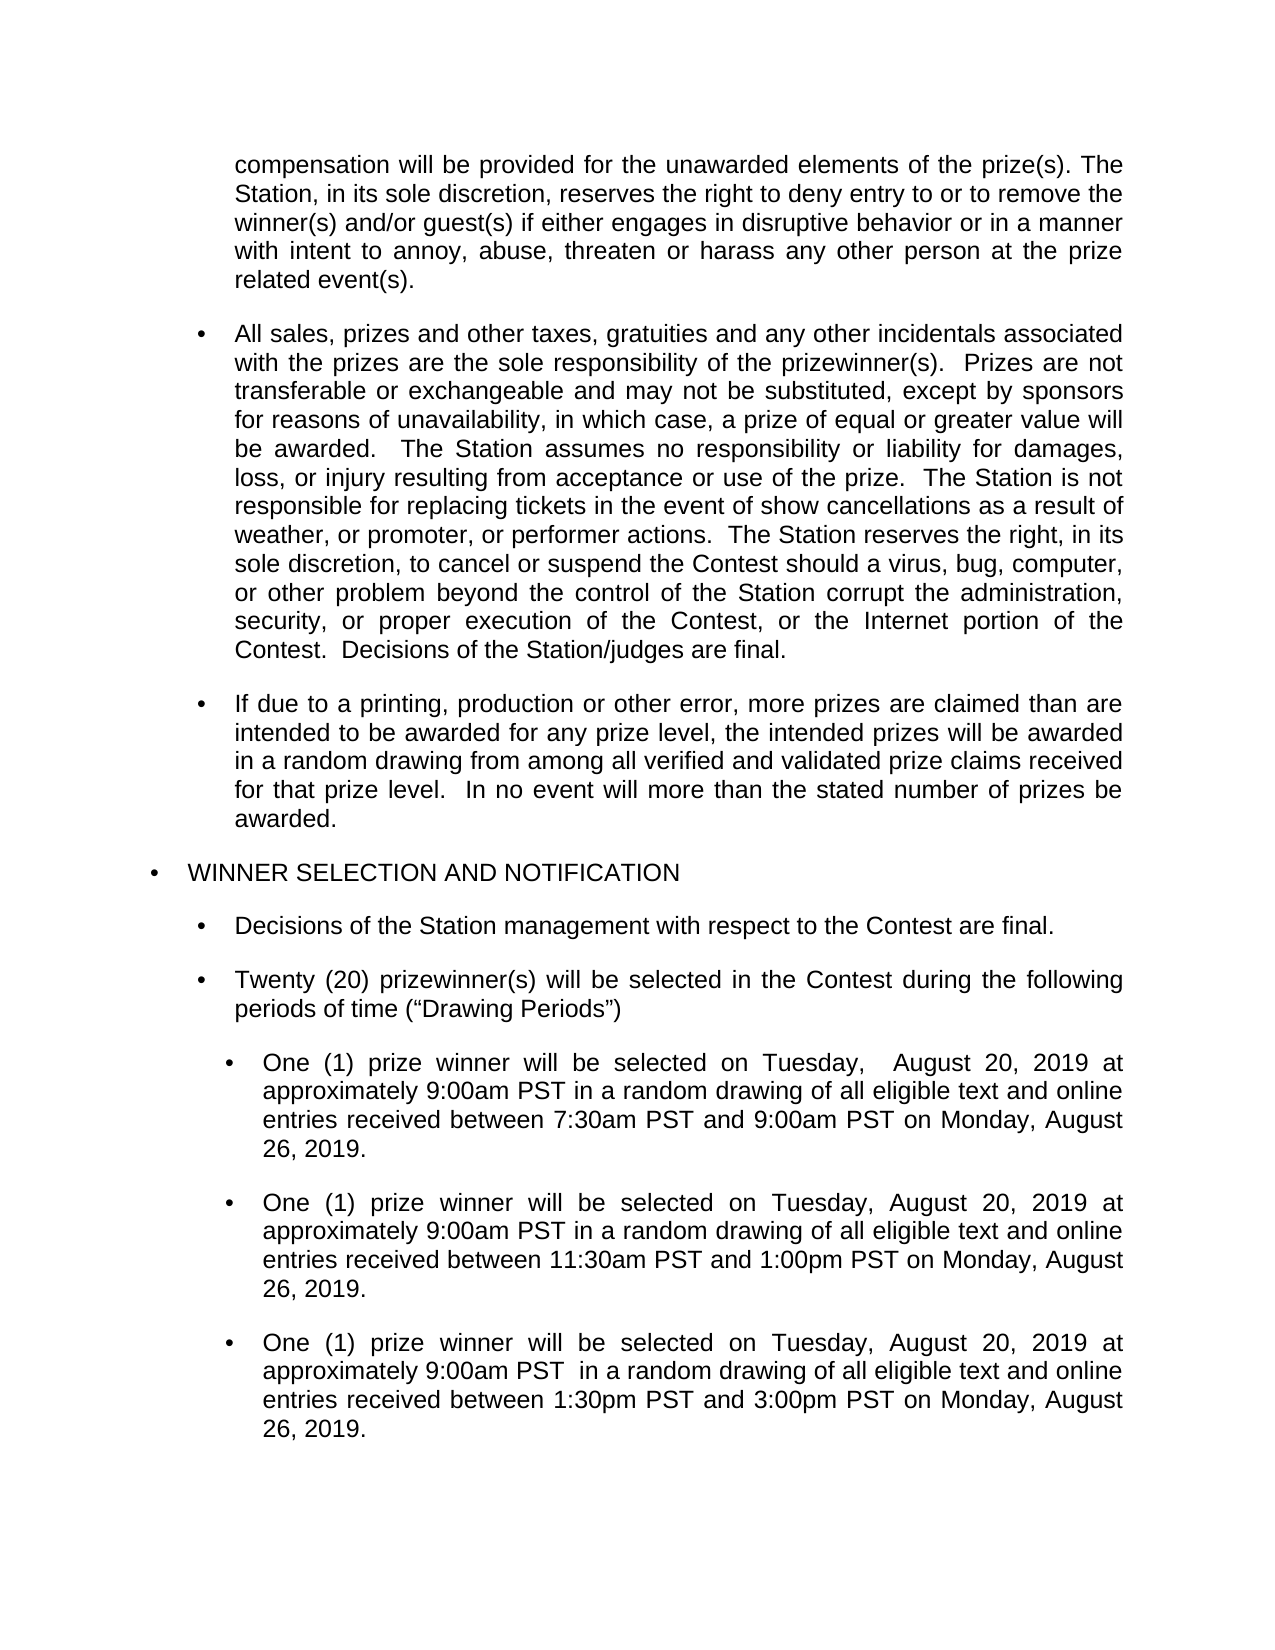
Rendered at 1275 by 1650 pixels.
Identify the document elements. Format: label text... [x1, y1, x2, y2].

list Twenty (20) prizewinner(s) will be selected in the Contest during the following periods of time (“Drawing Periods”) [197, 965, 1125, 1022]
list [197, 150, 1125, 294]
list All sales, prizes and other taxes, gratuities and any other incidentals associated with the prizes are the sole responsibility of the prizewinner(s). Prizes are not transferable or exchangeable and may not be substituted, except by sponsors for reasons of unavailability, in which case, a prize of equal or greater value will be awarded. The Station assumes no responsibility or liability for damages, loss, or injury resulting from acceptance or use of the prize. The Station is not responsible for replacing tickets in the event of show cancellations as a result of weather, or promoter, or performer actions. The Station reserves the right, in its sole discretion, to cancel or suspend the Contest should a virus, bug, computer, or other problem beyond the control of the Station corrupt the administration, security, or proper execution of the Contest, or the Internet portion of the Contest. Decisions of the Station/judges are final. [197, 319, 1125, 664]
list One (1) prize winner will be selected on Tuesday, August 20, 2019 at approximately 9:00am PST in a random drawing of all eligible text and online entries received between 7:30am PST and 9:00am PST on Monday, August 26, 2019. [225, 1047, 1125, 1162]
list WINNER SELECTION AND NOTIFICATION [150, 857, 1125, 886]
list One (1) prize winner will be selected on Tuesday, August 20, 2019 at approximately 9:00am PST in a random drawing of all eligible text and online entries received between 1:30pm PST and 3:00pm PST on Monday, August 26, 2019. [225, 1327, 1125, 1442]
list One (1) prize winner will be selected on Tuesday, August 20, 2019 at approximately 9:00am PST in a random drawing of all eligible text and online entries received between 11:30am PST and 1:00pm PST on Monday, August 26, 2019. [225, 1187, 1125, 1302]
list If due to a printing, production or other error, more prizes are claimed than are intended to be awarded for any prize level, the intended prizes will be awarded in a random drawing from among all verified and validated prize claims received for that prize level. In no event will more than the stated number of prizes be awarded. [197, 689, 1125, 832]
list Decisions of the Station management with respect to the Contest are final. [197, 911, 1125, 940]
